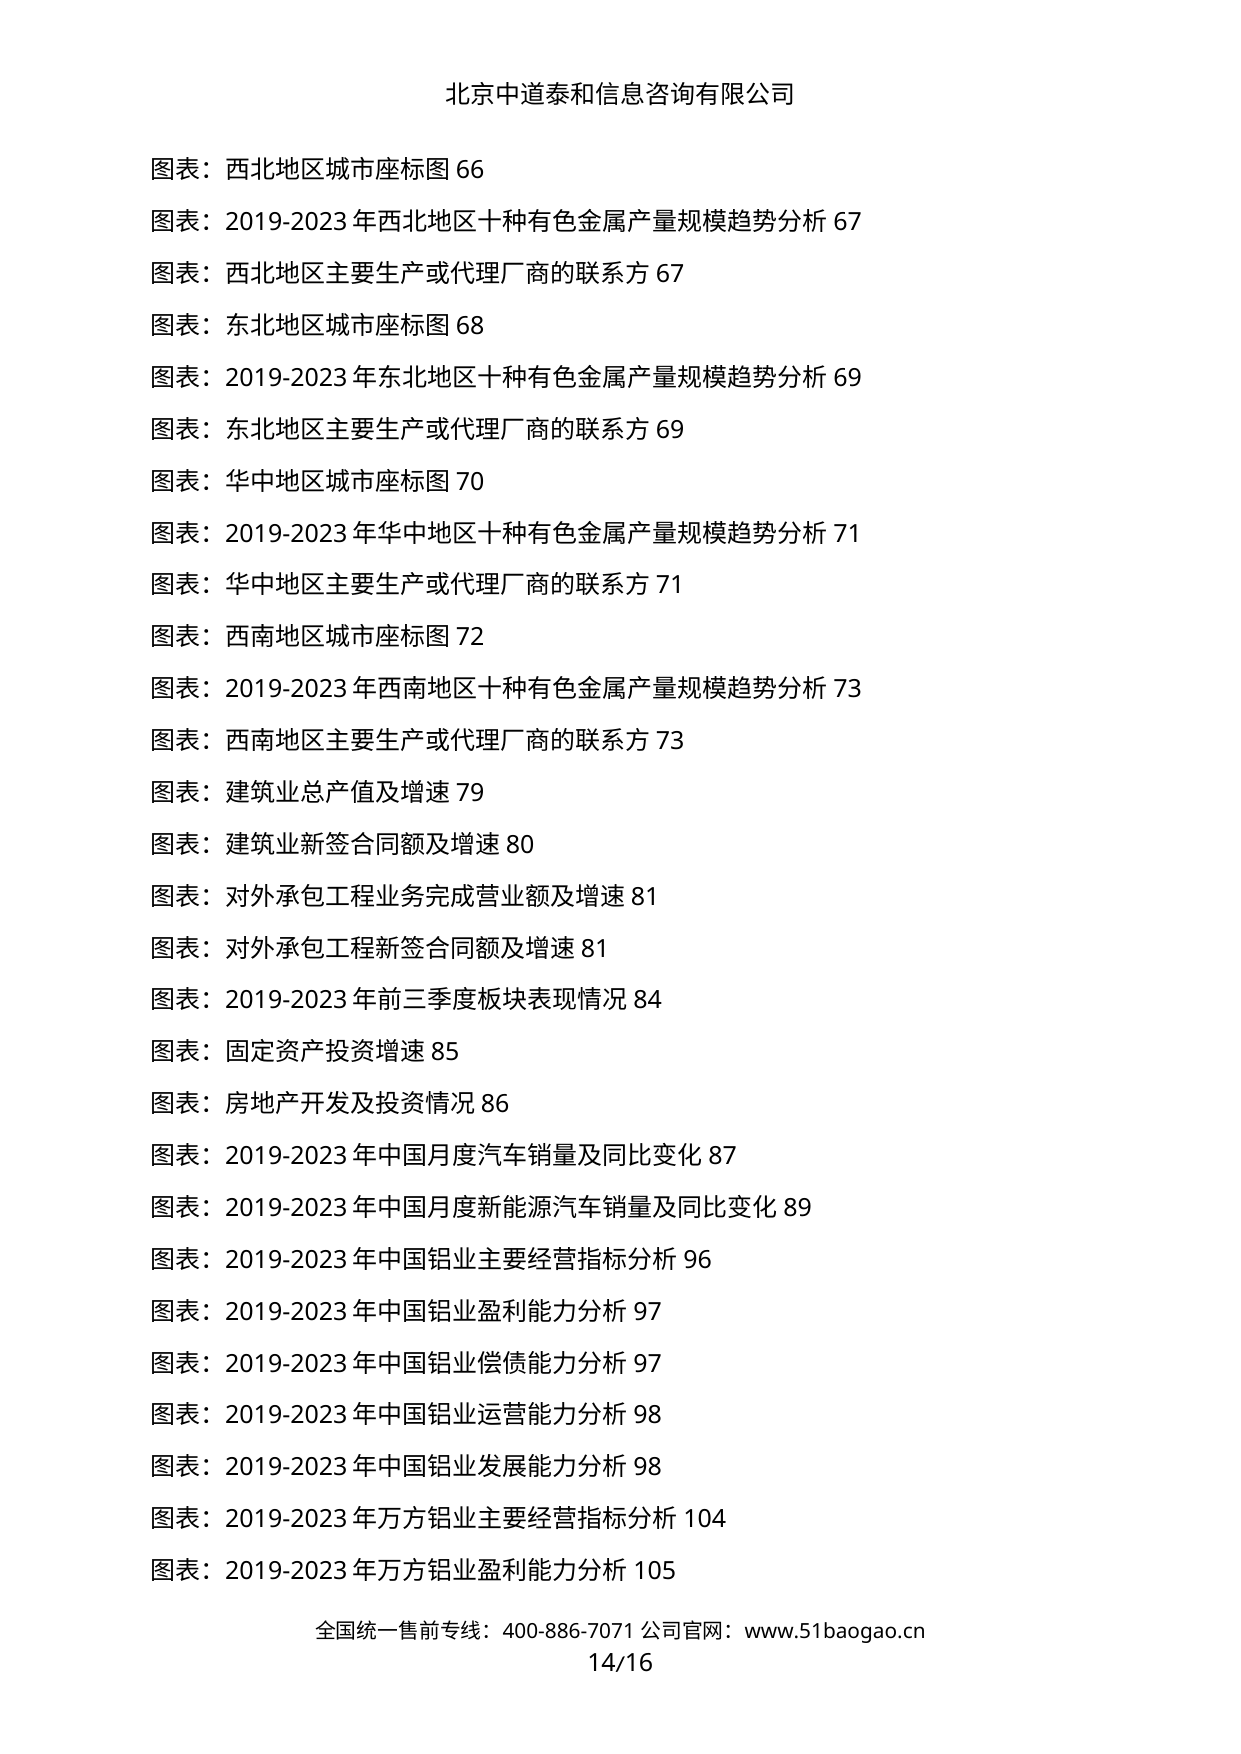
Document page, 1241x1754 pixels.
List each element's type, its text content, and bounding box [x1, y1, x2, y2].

text 图表：2019-2023年中国铝业发展能力分析 98 [150, 1447, 1090, 1483]
text 图表：对外承包工程业务完成营业额及增速 81 [150, 876, 1090, 912]
text 图表：2019-2023年东北地区十种有色金属产量规模趋势分析 69 [150, 357, 1090, 394]
text 图表：固定资产投资增速 85 [150, 1032, 1090, 1068]
text 图表：2019-2023年中国铝业偿债能力分析 97 [150, 1343, 1090, 1379]
text 图表：2019-2023年华中地区十种有色金属产量规模趋势分析 71 [150, 513, 1090, 549]
text 图表：建筑业总产值及增速 79 [150, 772, 1090, 809]
text 图表：2019-2023年西南地区十种有色金属产量规模趋势分析 73 [150, 669, 1090, 705]
text 图表：2019-2023年中国月度新能源汽车销量及同比变化 89 [150, 1187, 1090, 1224]
text 图表：建筑业新签合同额及增速 80 [150, 824, 1090, 861]
text 图表：房地产开发及投资情况 86 [150, 1084, 1090, 1120]
text 图表：对外承包工程新签合同额及增速 81 [150, 928, 1090, 964]
text 图表：东北地区城市座标图 68 [150, 306, 1090, 342]
text 图表：华中地区城市座标图 70 [150, 461, 1090, 497]
text 图表：2019-2023年前三季度板块表现情况 84 [150, 980, 1090, 1016]
text 图表：2019-2023年中国月度汽车销量及同比变化 87 [150, 1136, 1090, 1172]
text 图表：华中地区主要生产或代理厂商的联系方 71 [150, 565, 1090, 601]
text 图表：2019-2023年中国铝业主要经营指标分析 96 [150, 1239, 1090, 1276]
text 图表：2019-2023年万方铝业主要经营指标分析 104 [150, 1499, 1090, 1535]
text 图表：西北地区城市座标图 66 [150, 150, 1090, 186]
text 图表：东北地区主要生产或代理厂商的联系方 69 [150, 409, 1090, 446]
text 图表：西南地区主要生产或代理厂商的联系方 73 [150, 721, 1090, 757]
text 图表：西南地区城市座标图 72 [150, 617, 1090, 653]
text 图表：2019-2023年中国铝业盈利能力分析 97 [150, 1291, 1090, 1327]
text 图表：2019-2023年万方铝业盈利能力分析 105 [150, 1551, 1090, 1587]
text 图表：西北地区主要生产或代理厂商的联系方 67 [150, 254, 1090, 290]
text 图表：2019-2023年西北地区十种有色金属产量规模趋势分析 67 [150, 202, 1090, 238]
text 图表：2019-2023年中国铝业运营能力分析 98 [150, 1395, 1090, 1431]
